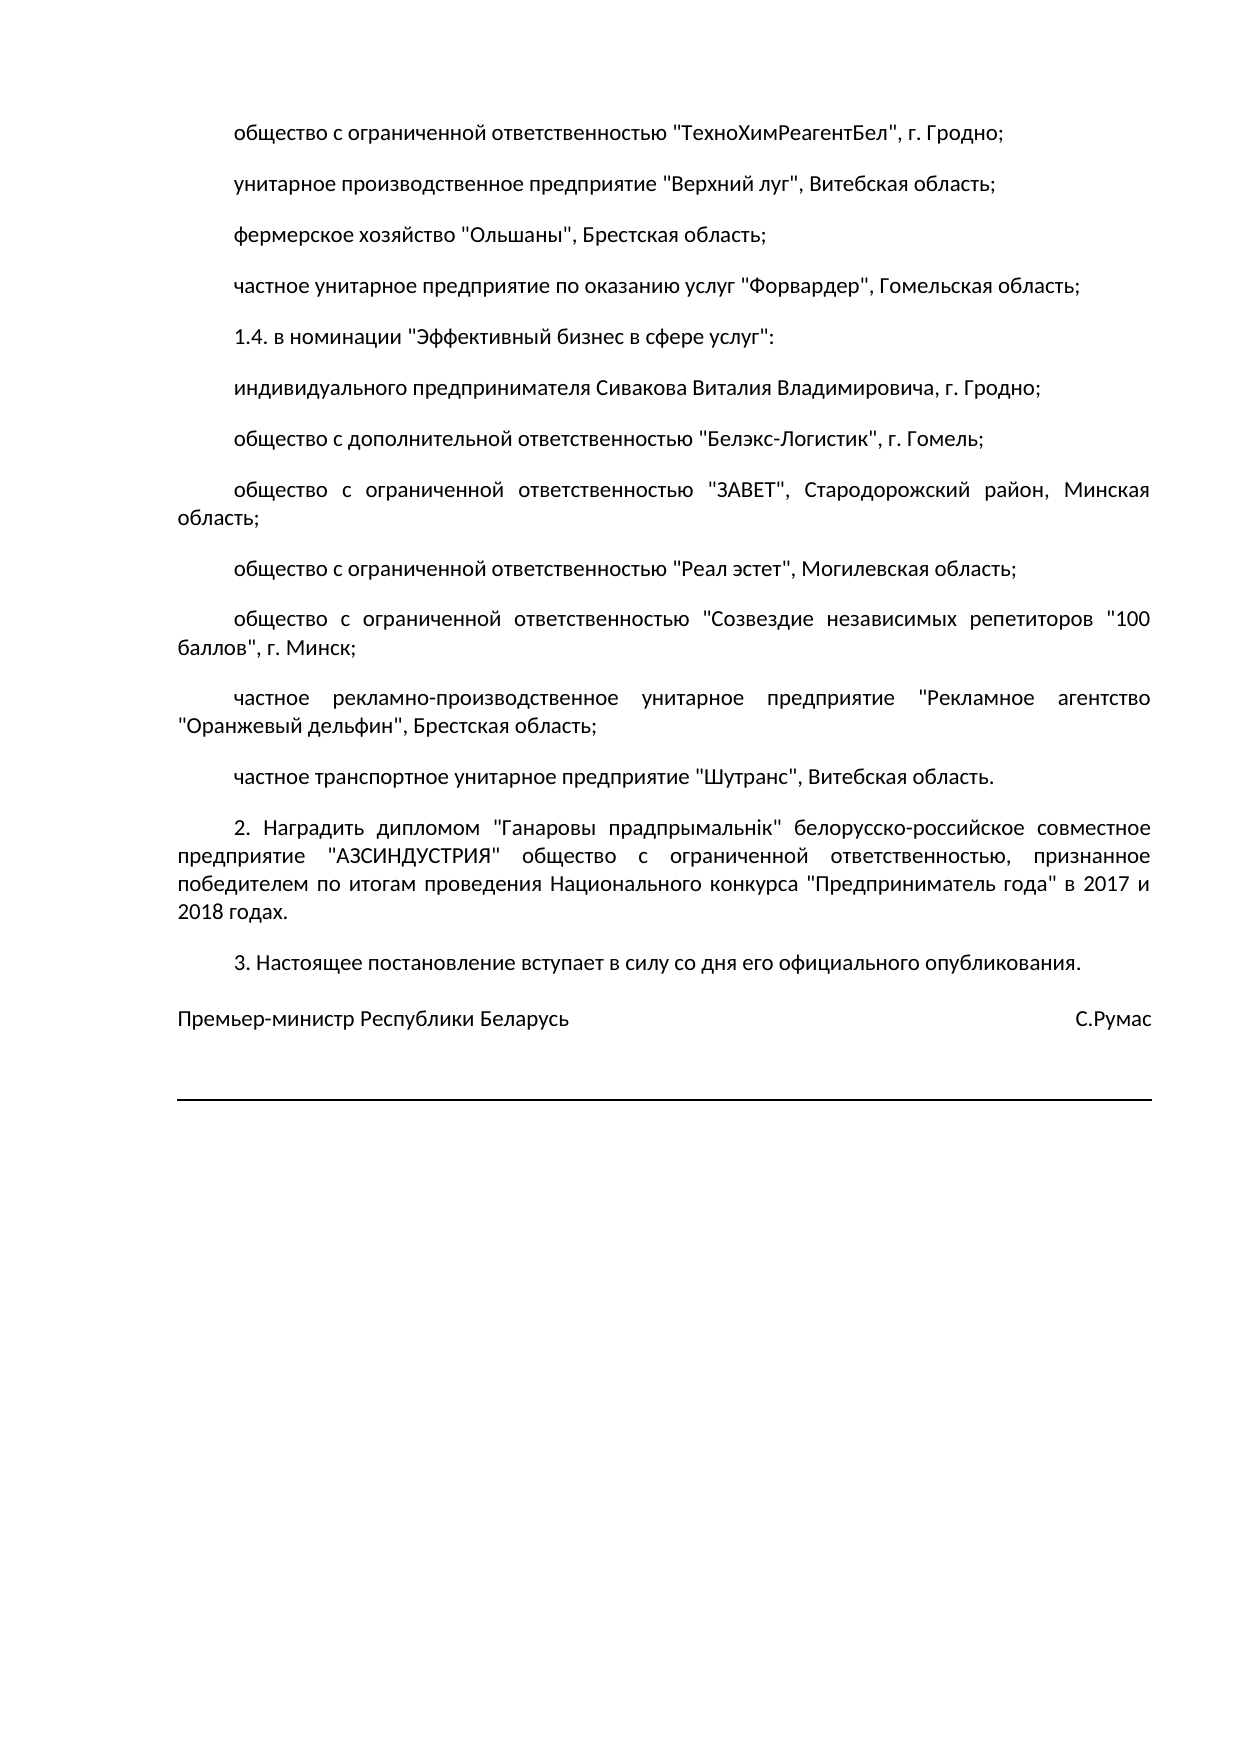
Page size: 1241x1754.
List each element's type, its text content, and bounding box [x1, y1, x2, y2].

text общество с ограниченной ответственностью "ТехноХимРеагентБел", г. Гродно; [177, 118, 1152, 146]
text фермерское хозяйство "Ольшаны", Брестская область; [177, 220, 1152, 248]
text частное рекламно-производственное унитарное предприятие "Рекламное агентство "Оранжевый дельфин", Брестская область; [177, 683, 1152, 739]
text унитарное производственное предприятие "Верхний луг", Витебская область; [177, 169, 1152, 197]
text общество с ограниченной ответственностью "Реал эстет", Могилевская область; [177, 554, 1152, 582]
text 2. Наградить дипломом "Ганаровы прадпрымальнiк" белорусско-российское совместное предприятие "АЗСИНДУСТРИЯ" общество с ограниченной ответственностью, признанное победителем по итогам проведения Национального конкурса "Предприниматель года" в 2017 и 2018 годах. [177, 813, 1152, 926]
text частное транспортное унитарное предприятие "Шутранс", Витебская область. [177, 762, 1152, 791]
text индивидуального предпринимателя Сивакова Виталия Владимировича, г. Гродно; [177, 373, 1152, 401]
text общество с ограниченной ответственностью "Созвездие независимых репетиторов "100 баллов", г. Минск; [177, 604, 1152, 661]
text общество с дополнительной ответственностью "Белэкс-Логистик", г. Гомель; [177, 424, 1152, 452]
table_header С.Румас [664, 1005, 1152, 1032]
text 1.4. в номинации "Эффективный бизнес в сфере услуг": [177, 322, 1152, 350]
text общество с ограниченной ответственностью "ЗАВЕТ", Стародорожский район, Минская область; [177, 475, 1152, 531]
text 3. Настоящее постановление вступает в силу со дня его официального опубликования. [177, 948, 1152, 976]
table_header Премьер-министр Республики Беларусь [177, 1005, 664, 1032]
text частное унитарное предприятие по оказанию услуг "Форвардер", Гомельская область; [177, 271, 1152, 299]
